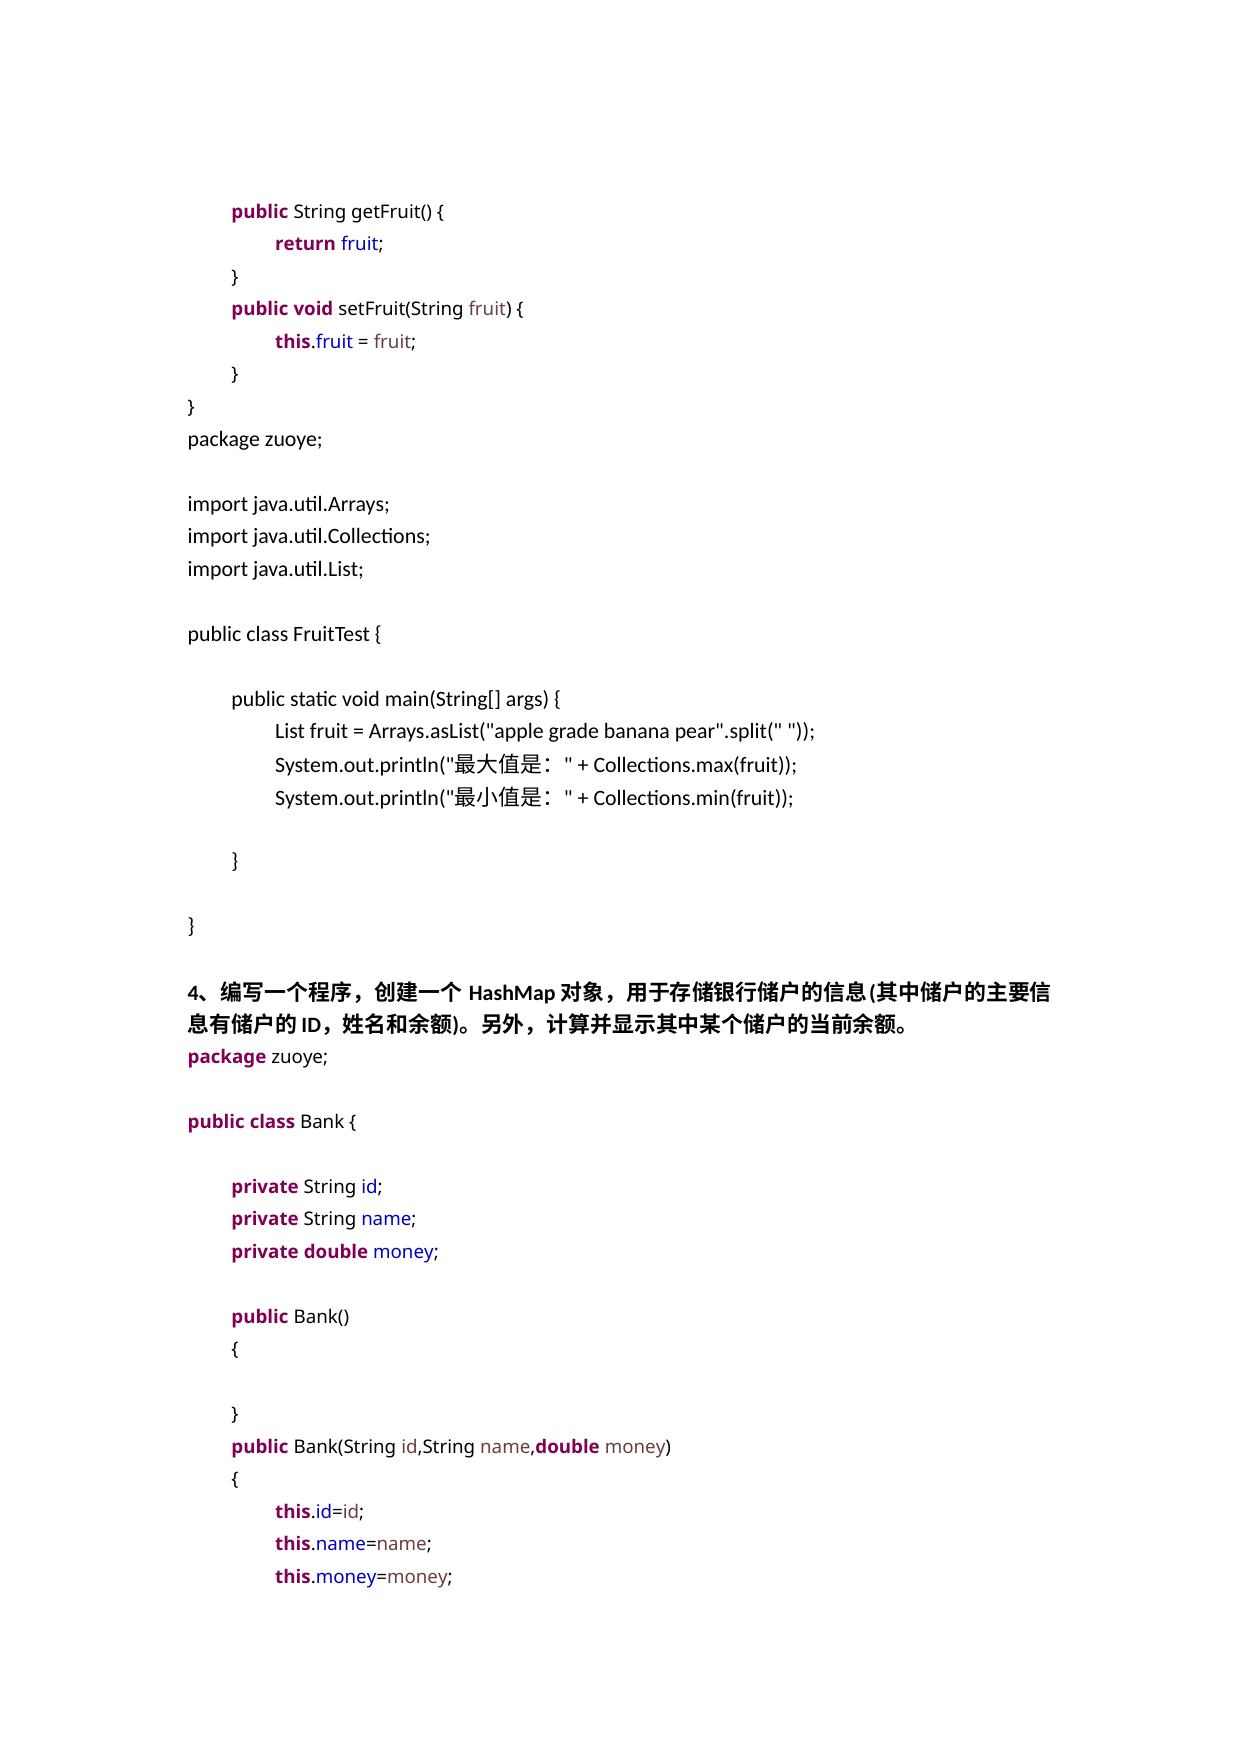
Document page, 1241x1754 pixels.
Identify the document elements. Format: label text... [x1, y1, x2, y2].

text 4、编写一个程序，创建一个 HashMap对象，用于存储银行储户的信息(其中储户的主要信息有储户的ID，姓名和余额)。另外，计算并显示其中某个储户的当前余额。 [187, 974, 1053, 1039]
text System.out.println("最大值是：" + Collections.max(fruit)); [187, 747, 1053, 779]
text this.id=id; [187, 1494, 1053, 1527]
text public class FruitTest { [187, 617, 1053, 649]
text public static void main(String[] args) { [187, 682, 1053, 714]
text import java.util.Collections; [187, 519, 1053, 552]
text } [187, 259, 1053, 292]
text } [187, 1397, 1053, 1429]
text { [187, 1462, 1053, 1494]
text System.out.println("最小值是：" + Collections.min(fruit)); [187, 779, 1053, 812]
text package zuoye; [187, 1039, 1053, 1072]
text return fruit; [187, 227, 1053, 259]
text import java.util.List; [187, 552, 1053, 584]
text this.money=money; [187, 1559, 1053, 1592]
text private String name; [187, 1202, 1053, 1234]
text this.name=name; [187, 1527, 1053, 1559]
text private String id; [187, 1169, 1053, 1202]
text List fruit = Arrays.asList("apple grade banana pear".split(" ")); [187, 714, 1053, 747]
text public Bank() [187, 1299, 1053, 1332]
text public Bank(String id,String name,double money) [187, 1429, 1053, 1462]
text public String getFruit() { [187, 194, 1053, 227]
text } [187, 357, 1053, 389]
text public class Bank { [187, 1104, 1053, 1137]
text } [187, 909, 1053, 942]
text import java.util.Arrays; [187, 487, 1053, 519]
text private double money; [187, 1234, 1053, 1267]
text } [187, 389, 1053, 422]
text } [187, 844, 1053, 877]
text { [187, 1332, 1053, 1364]
text this.fruit = fruit; [187, 324, 1053, 357]
text package zuoye; [187, 422, 1053, 454]
text public void setFruit(String fruit) { [187, 292, 1053, 324]
